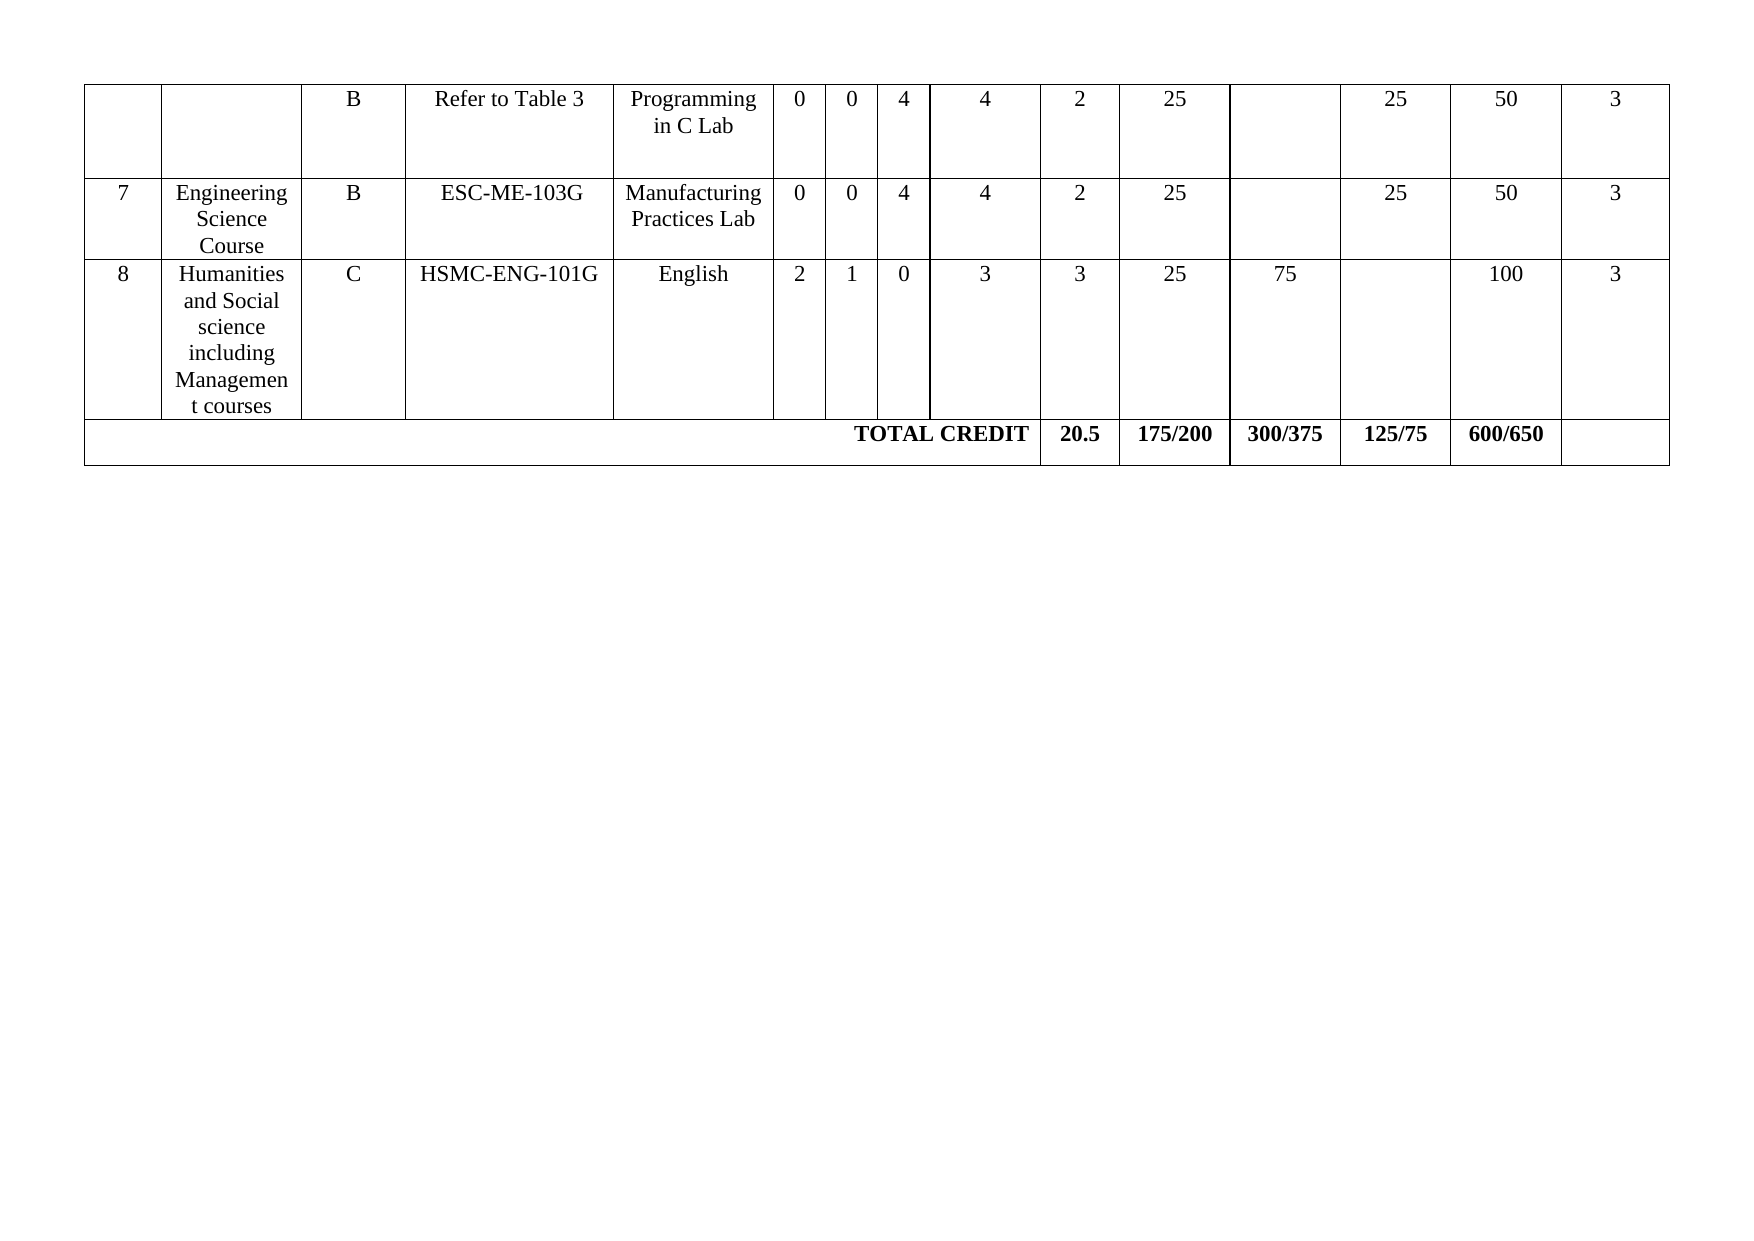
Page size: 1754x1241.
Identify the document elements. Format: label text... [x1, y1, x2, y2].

table_cell 1 [826, 260, 877, 418]
table_cell 7 [85, 179, 161, 259]
table_cell Engineering Science Course [162, 179, 301, 259]
table_cell 3 [1562, 260, 1669, 418]
table_cell Refer to Table 3 [406, 85, 613, 178]
table_cell TOTAL CREDIT [85, 420, 1040, 465]
table_cell Manufacturing Practices Lab [614, 179, 773, 259]
table_cell 3 [931, 260, 1040, 418]
table_cell 300/375 [1231, 420, 1340, 465]
table_cell 4 [931, 179, 1040, 259]
table_cell 3 [1562, 179, 1669, 259]
table_cell [1562, 420, 1669, 465]
table_cell 50 [1451, 179, 1561, 259]
table_cell 4 [878, 179, 929, 259]
table_cell B [302, 179, 405, 259]
table_cell 25 [1341, 179, 1450, 259]
table_cell B [302, 85, 405, 178]
table_cell Humanities and Social science including Management courses [162, 260, 301, 418]
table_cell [162, 85, 301, 178]
table_cell C [302, 260, 405, 418]
table_cell 25 [1341, 85, 1450, 178]
table_cell ESC-ME-103G [406, 179, 613, 259]
table_cell 25 [1120, 85, 1229, 178]
table_cell 25 [1120, 260, 1229, 418]
table_cell 75 [1231, 260, 1340, 418]
table_cell 0 [774, 179, 825, 259]
table_cell 4 [878, 85, 929, 178]
table_cell 175/200 [1120, 420, 1229, 465]
table_cell 2 [1041, 179, 1119, 259]
table_cell [1341, 260, 1450, 418]
table_cell 0 [826, 85, 877, 178]
table_cell 2 [774, 260, 825, 418]
table_cell 600/650 [1451, 420, 1561, 465]
table_cell [1231, 85, 1340, 178]
table_cell 100 [1451, 260, 1561, 418]
table_cell 8 [85, 260, 161, 418]
table_cell 2 [1041, 85, 1119, 178]
table_cell 3 [1562, 85, 1669, 178]
table_cell Programming in C Lab [614, 85, 773, 178]
table_cell 125/75 [1341, 420, 1450, 465]
table_cell 3 [1041, 260, 1119, 418]
table_cell 50 [1451, 85, 1561, 178]
table_cell 25 [1120, 179, 1229, 259]
table_cell 6 [85, 85, 161, 178]
table_cell 0 [826, 179, 877, 259]
table_cell 0 [774, 85, 825, 178]
table_cell English [614, 260, 773, 418]
table_cell HSMC-ENG-101G [406, 260, 613, 418]
table_cell 20.5 [1041, 420, 1119, 465]
table_cell [1231, 179, 1340, 259]
table_cell 4 [931, 85, 1040, 178]
table_cell 0 [878, 260, 929, 418]
